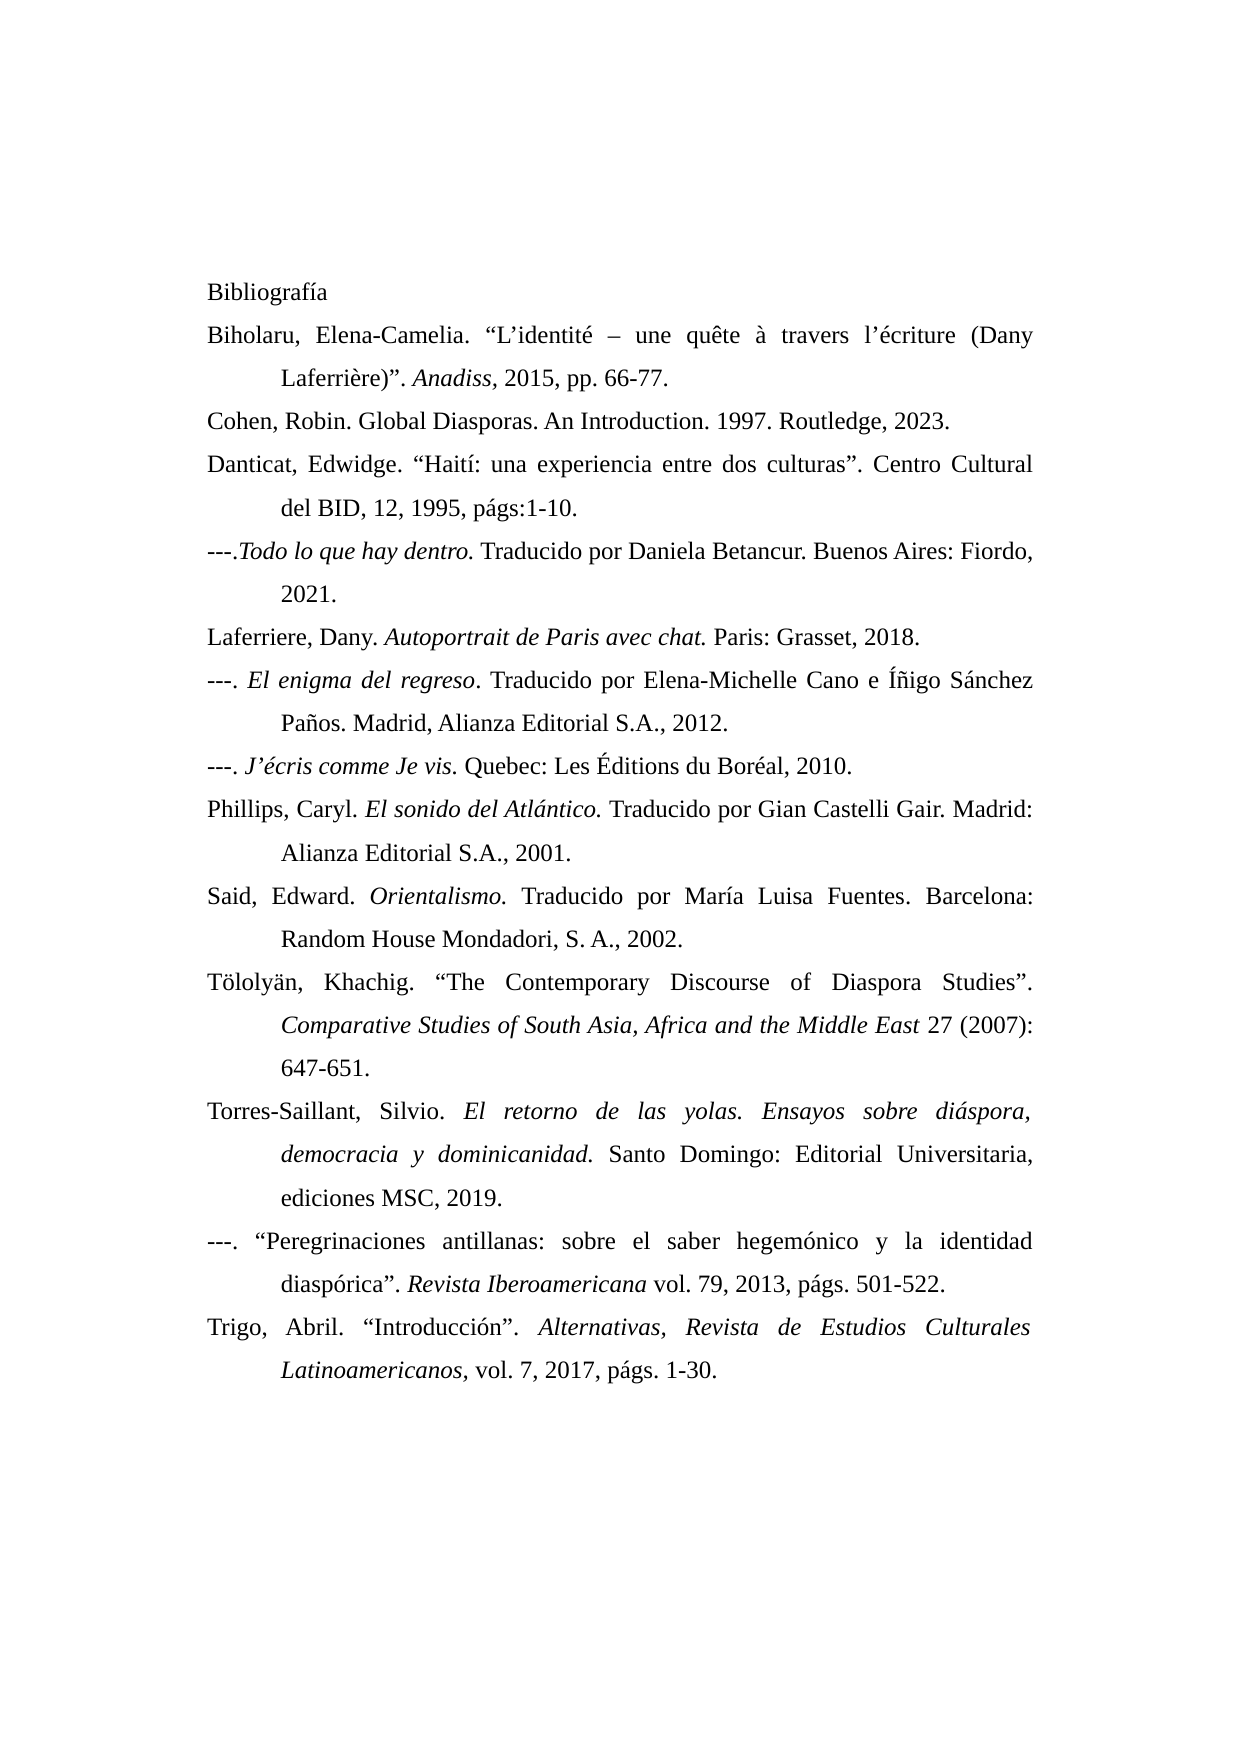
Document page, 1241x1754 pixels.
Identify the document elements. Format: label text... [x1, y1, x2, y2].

text ---. El enigma del regreso. Traducido por Elena-Michelle Cano e Íñigo Sánchez Paños. Madrid, Alianza Editorial S.A., 2012. [207, 665, 1033, 737]
text Phillips, Caryl. El sonido del Atlántico. Traducido por Gian Castelli Gair. Madrid: Alianza Editorial S.A., 2001. [207, 794, 1033, 866]
text Torres-Saillant, Silvio. El retorno de las yolas. Ensayos sobre diáspora, democracia y dominicanidad. Santo Domingo: Editorial Universitaria, ediciones MSC, 2019. [207, 1096, 1033, 1211]
text Danticat, Edwidge. “Haití: una experiencia entre dos culturas”. Centro Cultural del BID, 12, 1995, págs:1-10. [207, 449, 1033, 521]
text Cohen, Robin. Global Diasporas. An Introduction. 1997. Routledge, 2023. [207, 406, 1033, 435]
text ---. J’écris comme Je vis. Quebec: Les Éditions du Boréal, 2010. [207, 751, 1033, 780]
text Said, Edward. Orientalismo. Traducido por María Luisa Fuentes. Barcelona: Random House Mondadori, S. A., 2002. [207, 881, 1033, 953]
text Laferriere, Dany. Autoportrait de Paris avec chat. Paris: Grasset, 2018. [207, 622, 1033, 651]
text ---.Todo lo que hay dentro. Traducido por Daniela Betancur. Buenos Aires: Fiordo, 2021. [207, 536, 1033, 608]
text Bibliografía [207, 277, 1033, 306]
text Tölolyän, Khachig. “The Contemporary Discourse of Diaspora Studies”. Comparative Studies of South Asia, Africa and the Middle East 27 (2007): 647-651. [207, 967, 1033, 1082]
text ---. “Peregrinaciones antillanas: sobre el saber hegemónico y la identidad diaspórica”. Revista Iberoamericana vol. 79, 2013, págs. 501-522. [207, 1226, 1033, 1298]
text Trigo, Abril. “Introducción”. Alternativas, Revista de Estudios Culturales Latinoamericanos, vol. 7, 2017, págs. 1-30. [207, 1312, 1033, 1384]
text Biholaru, Elena-Camelia. “L’identité – une quête à travers l’écriture (Dany Laferrière)”. Anadiss, 2015, pp. 66-77. [207, 320, 1033, 392]
